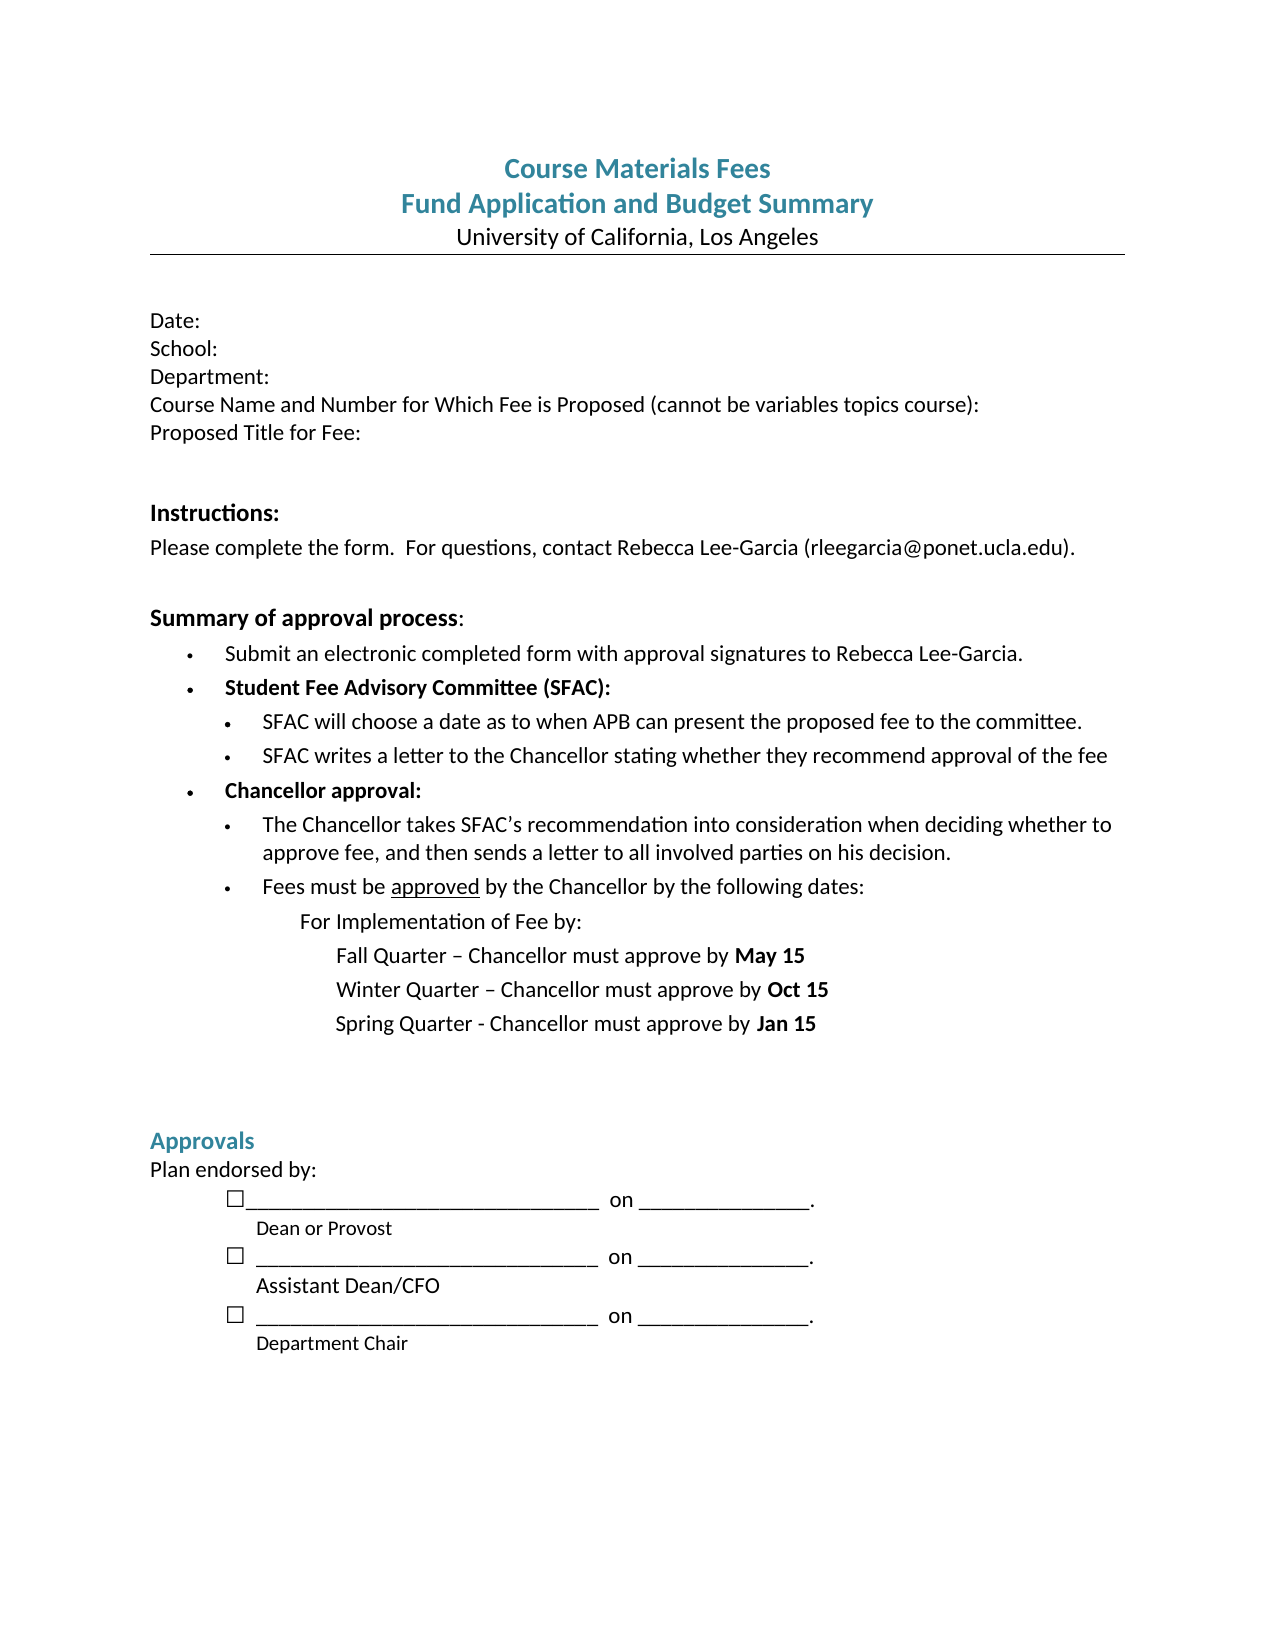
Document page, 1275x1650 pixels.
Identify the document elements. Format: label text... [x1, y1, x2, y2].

list Fees must be approved by the Chancellor by the following dates: [225, 872, 1125, 901]
text Please complete the form. For questions, contact Rebecca Lee-Garcia (rleegarcia@ponet.ucla.edu). [150, 533, 1125, 562]
text Date: [150, 306, 1125, 334]
list SFAC writes a letter to the Chancellor stating whether they recommend approval of the fee [225, 742, 1125, 770]
text Summary of approval process: [150, 602, 1125, 633]
text Course Name and Number for Which Fee is Proposed (cannot be variables topics course): [150, 390, 1125, 418]
text For Implementation of Fee by: [150, 907, 1125, 935]
text Plan endorsed by: [150, 1155, 1125, 1183]
text Department Chair [150, 1331, 1125, 1356]
text Winter Quarter – Chancellor must approve by Oct 15 [150, 975, 1125, 1003]
text Assistant Dean/CFO [150, 1271, 1125, 1299]
list Chancellor approval: [187, 776, 1125, 804]
text ______________________________ on _______________. [150, 1240, 1125, 1271]
list The Chancellor takes SFAC’s recommendation into consideration when deciding whether to approve fee, and then sends a letter to all involved parties on his decision. [225, 810, 1125, 866]
text University of California, Los Angeles [150, 221, 1125, 254]
text Proposed Title for Fee: [150, 418, 1125, 446]
text _______________________________ on _______________. [150, 1183, 1125, 1215]
text Spring Quarter - Chancellor must approve by Jan 15 [150, 1009, 1125, 1038]
text ______________________________ on _______________. [150, 1299, 1125, 1331]
list SFAC will choose a date as to when APB can present the proposed fee to the committee. [225, 707, 1125, 735]
text School: [150, 334, 1125, 362]
text Dean or Provost [150, 1215, 1125, 1240]
subtitle Approvals [150, 1125, 1125, 1155]
text Fund Application and Budget Summary [150, 186, 1125, 221]
text Fall Quarter – Chancellor must approve by May 15 [150, 941, 1125, 969]
text Instructions: [150, 497, 1125, 527]
list Student Fee Advisory Committee (SFAC): [187, 673, 1125, 701]
text Department: [150, 362, 1125, 390]
text Course Materials Fees [150, 150, 1125, 186]
list Submit an electronic completed form with approval signatures to Rebecca Lee-Garcia. [187, 639, 1125, 667]
